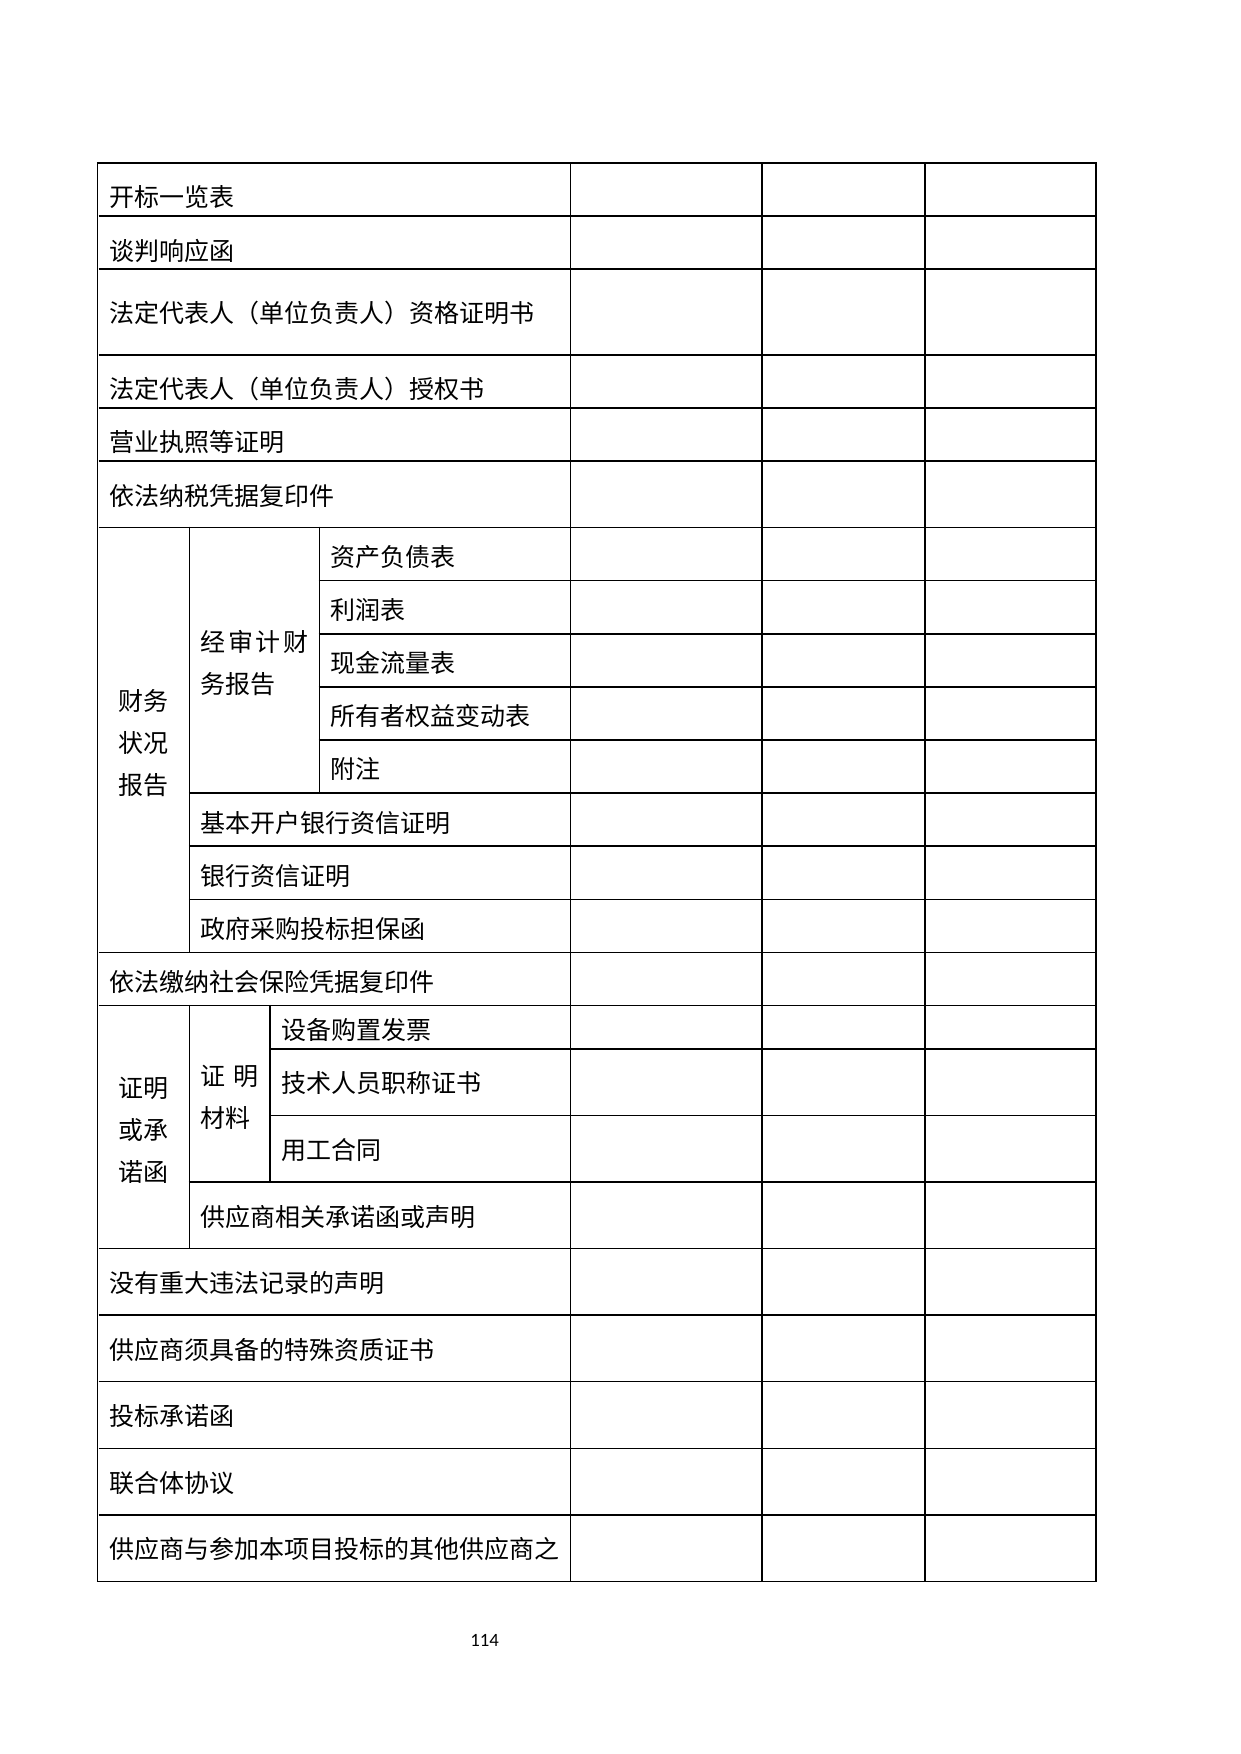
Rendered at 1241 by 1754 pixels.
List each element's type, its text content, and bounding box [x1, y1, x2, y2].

table_cell 附注 [320, 741, 570, 792]
table_cell 基本开户银行资信证明 [190, 794, 570, 845]
table_cell [571, 1116, 761, 1181]
table_cell 银行资信证明 [190, 847, 570, 898]
table_cell [571, 688, 761, 739]
table_cell 经审计财务报告 [190, 528, 319, 792]
table_cell 依法缴纳社会保险凭据复印件 [98, 953, 570, 1005]
table_cell 利润表 [320, 581, 570, 633]
table_cell [571, 1183, 761, 1248]
table_cell [926, 1116, 1095, 1181]
table_cell 营业执照等证明 [98, 408, 570, 460]
table_cell [571, 900, 761, 952]
table_cell [763, 164, 924, 215]
table_cell [571, 462, 761, 527]
table_cell [926, 953, 1095, 1005]
table_cell 法定代表人（单位负责人）授权书 [98, 355, 570, 407]
table_cell [571, 741, 761, 792]
table_cell 供应商须具备的特殊资质证书 [98, 1315, 570, 1381]
table_cell 供应商相关承诺函或声明 [190, 1183, 570, 1248]
table_cell [926, 847, 1095, 898]
table_cell [926, 1249, 1095, 1314]
table_cell [763, 741, 924, 792]
table_cell [571, 1249, 761, 1314]
table_cell [571, 217, 761, 268]
table_cell [926, 1006, 1095, 1048]
table_cell [926, 794, 1095, 845]
table_cell 没有重大违法记录的声明 [98, 1249, 570, 1314]
table_cell [571, 409, 761, 460]
table_cell [763, 581, 924, 633]
table_cell 法定代表人（单位负责人）资格证明书 [98, 269, 570, 354]
table_cell [571, 847, 761, 898]
table_cell [926, 900, 1095, 952]
table_cell [571, 356, 761, 407]
table_cell 资产负债表 [320, 528, 570, 580]
table_cell [763, 794, 924, 845]
table_cell [571, 270, 761, 354]
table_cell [98, 1515, 570, 1581]
table_cell [763, 847, 924, 898]
table_cell 财务状况报告 [98, 528, 189, 952]
table_cell [926, 356, 1095, 407]
table_cell 设备购置发票 [271, 1006, 570, 1048]
table_cell 现金流量表 [320, 635, 570, 686]
table_cell [571, 1050, 761, 1114]
table_cell [926, 164, 1095, 215]
table_cell 技术人员职称证书 [271, 1050, 570, 1114]
table_cell [926, 409, 1095, 460]
table_cell [926, 1316, 1095, 1381]
table_cell [763, 356, 924, 407]
table_cell [926, 270, 1095, 354]
table_cell 所有者权益变动表 [320, 688, 570, 739]
table_cell [763, 409, 924, 460]
table_cell [571, 1316, 761, 1381]
table_cell [926, 1382, 1095, 1447]
table_cell [571, 581, 761, 633]
table_cell [571, 1006, 761, 1048]
table_cell [763, 462, 924, 527]
table_cell [763, 217, 924, 268]
table_cell [571, 1516, 761, 1581]
table_cell [926, 741, 1095, 792]
table_cell [763, 1050, 924, 1114]
table_cell [571, 794, 761, 845]
table_cell [763, 1006, 924, 1048]
table_cell [571, 953, 761, 1005]
table_cell [571, 164, 761, 215]
table_cell 谈判响应函 [98, 216, 570, 268]
table_cell [763, 1116, 924, 1181]
table_cell [763, 953, 924, 1005]
table_cell [763, 1183, 924, 1248]
table_cell [763, 1249, 924, 1314]
table_cell [926, 1449, 1095, 1514]
table_cell [763, 528, 924, 580]
table_cell [571, 1382, 761, 1447]
table_cell [571, 1449, 761, 1514]
table_cell [763, 1382, 924, 1447]
table_cell 证明或承诺函 [98, 1006, 189, 1248]
table_cell [571, 528, 761, 580]
table_cell [763, 635, 924, 686]
table_cell [926, 462, 1095, 527]
table_cell 证明材料 [190, 1006, 269, 1181]
table_cell [926, 635, 1095, 686]
table_cell 联合体协议 [98, 1449, 570, 1514]
table_cell [926, 1050, 1095, 1114]
table_cell [763, 900, 924, 952]
table_cell 开标一览表 [98, 164, 570, 215]
table_cell 用工合同 [271, 1116, 570, 1181]
table_cell [763, 688, 924, 739]
table_cell 投标承诺函 [98, 1382, 570, 1447]
table_cell 依法纳税凭据复印件 [98, 461, 570, 527]
table_cell [926, 528, 1095, 580]
table_cell [926, 688, 1095, 739]
table_cell 政府采购投标担保函 [190, 900, 570, 952]
table_cell [763, 1316, 924, 1381]
table_cell [763, 270, 924, 354]
table_cell [926, 1516, 1095, 1581]
table_cell [763, 1449, 924, 1514]
table_cell [926, 581, 1095, 633]
table_cell [571, 635, 761, 686]
table_cell [926, 1183, 1095, 1248]
table_cell [763, 1516, 924, 1581]
table_cell [926, 217, 1095, 268]
